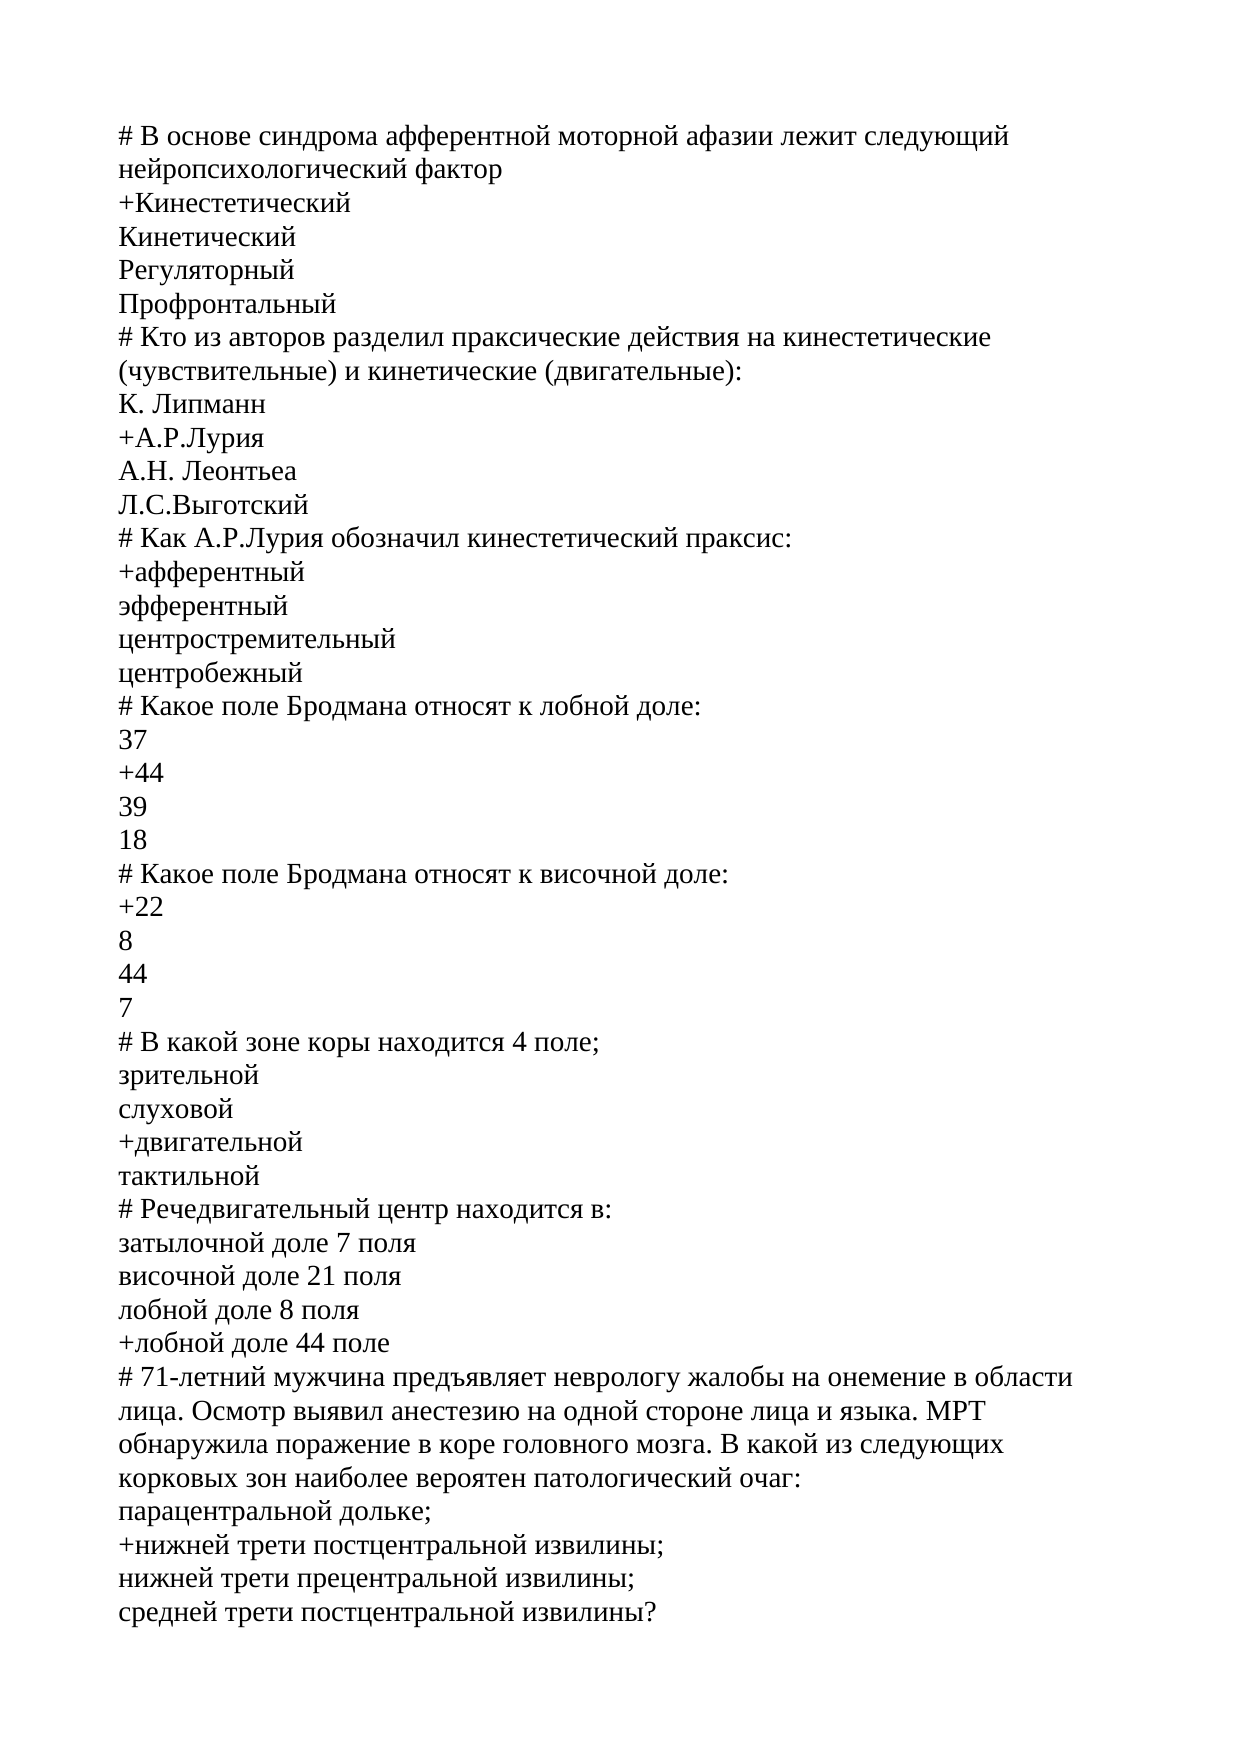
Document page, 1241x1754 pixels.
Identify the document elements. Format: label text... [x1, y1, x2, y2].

text Регуляторный [118, 252, 1122, 286]
text 39 [118, 789, 1122, 822]
text Профронтальный [118, 286, 1122, 319]
text +лобной доле 44 поле [118, 1326, 1122, 1359]
text # В какой зоне коры находится 4 поле; [118, 1024, 1122, 1057]
text 7 [118, 990, 1122, 1024]
text височной доле 21 поля [118, 1258, 1122, 1292]
text Кинетический [118, 219, 1122, 252]
text эфферентный [118, 588, 1122, 621]
text +двигательной [118, 1124, 1122, 1158]
text 8 [118, 923, 1122, 957]
text лобной доле 8 поля [118, 1292, 1122, 1326]
text # Какое поле Бродмана относят к височной доле: [118, 856, 1122, 889]
text 18 [118, 822, 1122, 856]
text +А.Р.Лурия [118, 420, 1122, 453]
text +Кинестетический [118, 185, 1122, 219]
text средней трети постцентральной извилины? [118, 1594, 1122, 1627]
text затылочной доле 7 поля [118, 1225, 1122, 1258]
text # 71-летний мужчина предъявляет неврологу жалобы на онемение в области лица. Осмотр выявил анестезию на одной стороне лица и языка. МРТ обнаружила поражение в коре головного мозга. В какой из следующих корковых зон наиболее вероятен патологический очаг: [118, 1359, 1122, 1493]
text 44 [118, 957, 1122, 990]
text нижней трети прецентральной извилины; [118, 1560, 1122, 1594]
text Л.С.Выготский [118, 487, 1122, 521]
text # В основе синдрома афферентной моторной афазии лежит следующий нейропсихологический фактор [118, 118, 1122, 185]
text центростремительный [118, 621, 1122, 655]
text 37 [118, 722, 1122, 755]
text +нижней трети постцентральной извилины; [118, 1527, 1122, 1560]
text # Кто из авторов разделил праксические действия на кинестетические (чувствительные) и кинетические (двигательные): [118, 319, 1122, 386]
text # Речедвигательный центр находится в: [118, 1191, 1122, 1225]
text зрительной [118, 1057, 1122, 1091]
text +афферентный [118, 554, 1122, 588]
text +22 [118, 889, 1122, 923]
text слуховой [118, 1091, 1122, 1124]
text # Какое поле Бродмана относят к лобной доле: [118, 688, 1122, 722]
text # Как А.Р.Лурия обозначил кинестетический праксис: [118, 521, 1122, 554]
text А.Н. Леонтьеа [118, 453, 1122, 487]
text тактильной [118, 1158, 1122, 1191]
text +44 [118, 755, 1122, 789]
text парацентральной дольке; [118, 1493, 1122, 1527]
text К. Липманн [118, 386, 1122, 420]
text центробежный [118, 655, 1122, 688]
